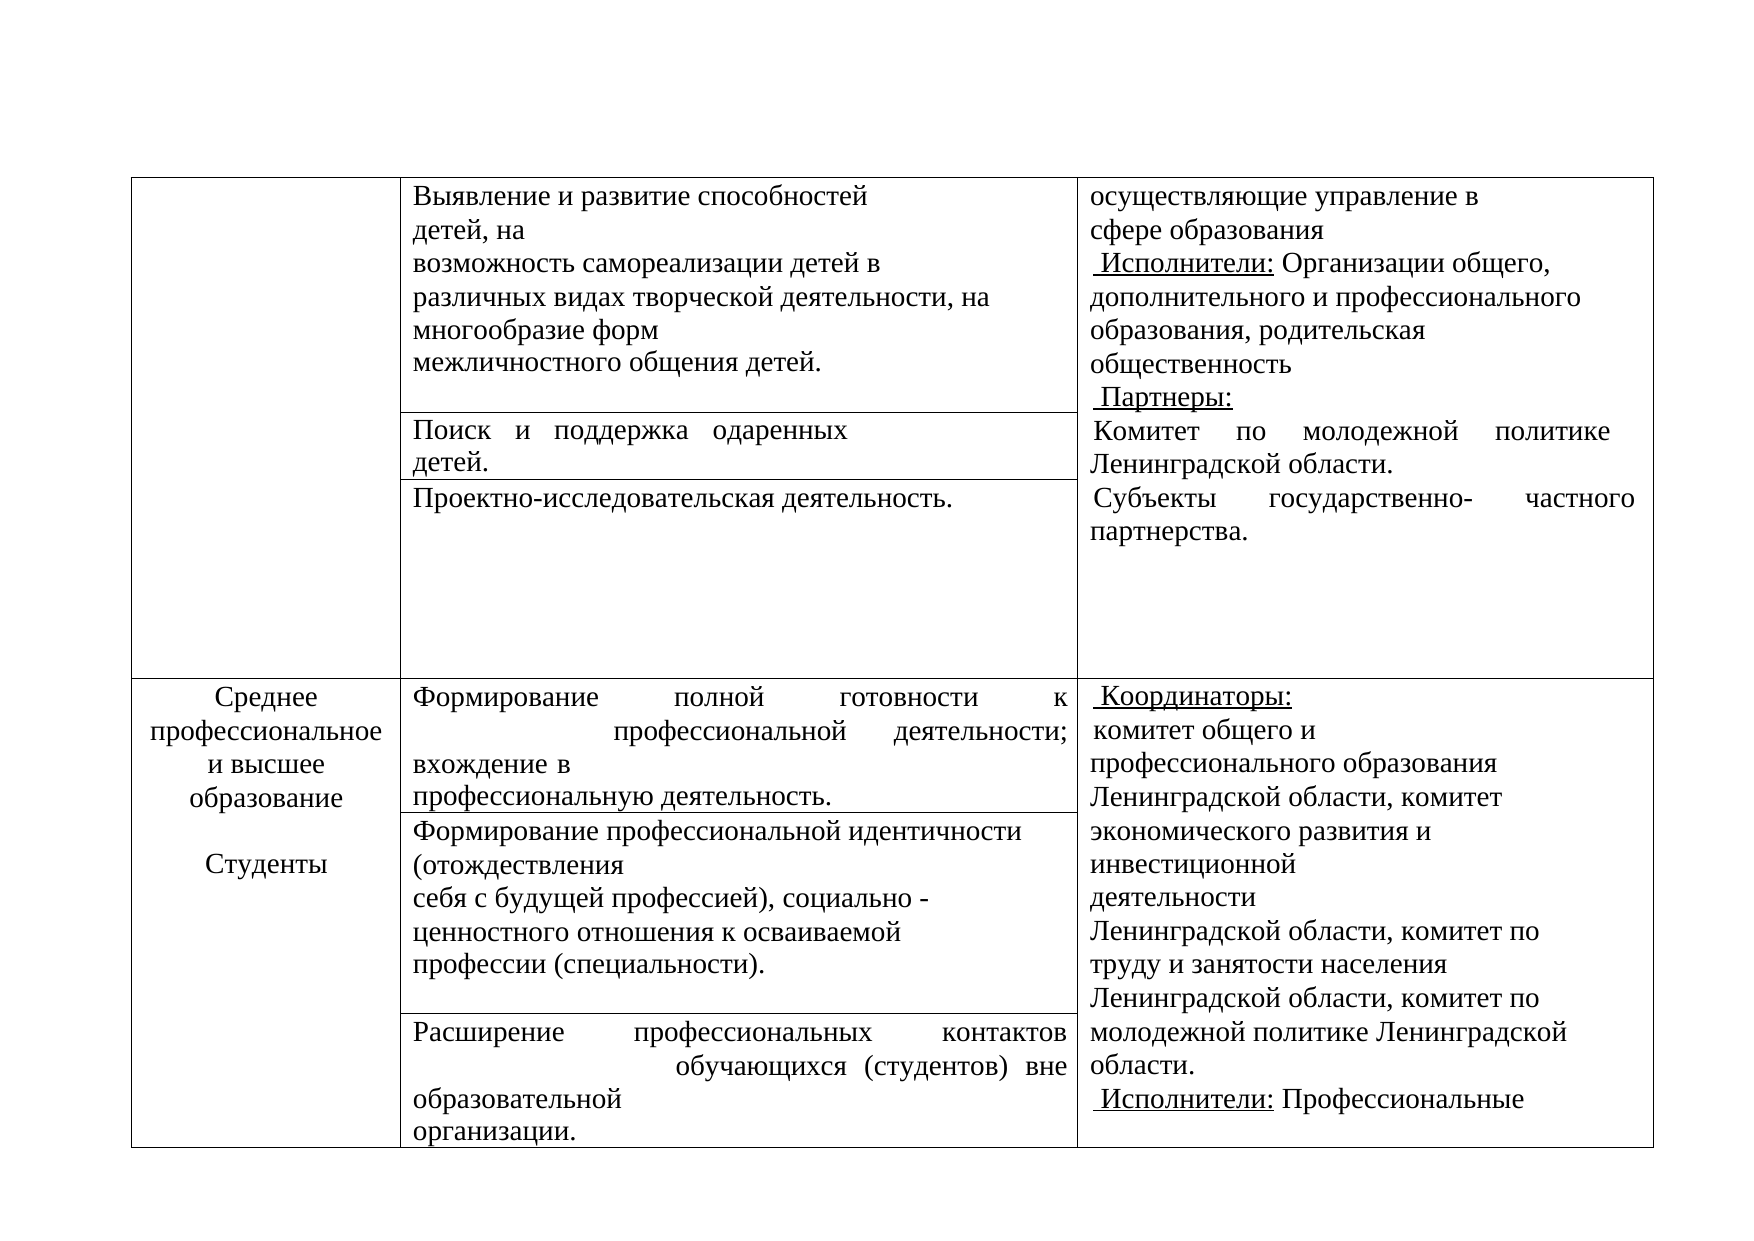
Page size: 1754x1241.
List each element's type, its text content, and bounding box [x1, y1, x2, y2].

table_cell Формирование полной готовности к профессиональной деятельности; вхождение в профессиональную деятельность. [401, 679, 1077, 812]
table_cell Проектно-исследовательская деятельность. [401, 480, 1077, 678]
table_cell Выявление и развитие способностей детей, на возможность самореализации детей в различных видах творческой деятельности, на многообразие форм межличностного общения детей. [401, 178, 1077, 412]
table_cell Координаторы: комитет общего и профессионального образования Ленинградской области, комитет экономического развития и инвестиционной деятельности Ленинградской области, комитет по труду и занятости населения Ленинградской области, комитет по молодежной политике Ленинградской области. Исполнители: Профессиональные образовательные организации, образовательные организации высшего образования, работодатели, Государственное казенное учреждение «Центр занятости населения Ленинградкой области». Партнеры: Субъекты государственно- частного партнерства. [1078, 679, 1653, 1147]
table_cell [132, 178, 400, 678]
table_cell Среднее профессиональное и высшее образование Студенты [132, 679, 400, 1147]
table_cell Формирование профессиональной идентичности (отождествления себя с будущей профессией), социально - ценностного отношения к осваиваемой профессии (специальности). [401, 813, 1077, 1013]
table_cell осуществляющие управление в сфере образования Исполнители: Организации общего, дополнительного и профессионального образования, родительская общественность Партнеры: Комитет по молодежной политике Ленинградской области. Субъекты государственно- частного партнерства. [1078, 178, 1653, 678]
table_cell Расширение профессиональных контактов обучающихся (студентов) вне образовательной организации. [401, 1014, 1077, 1147]
table_cell Поиск и поддержка одаренных детей. [401, 413, 1077, 479]
